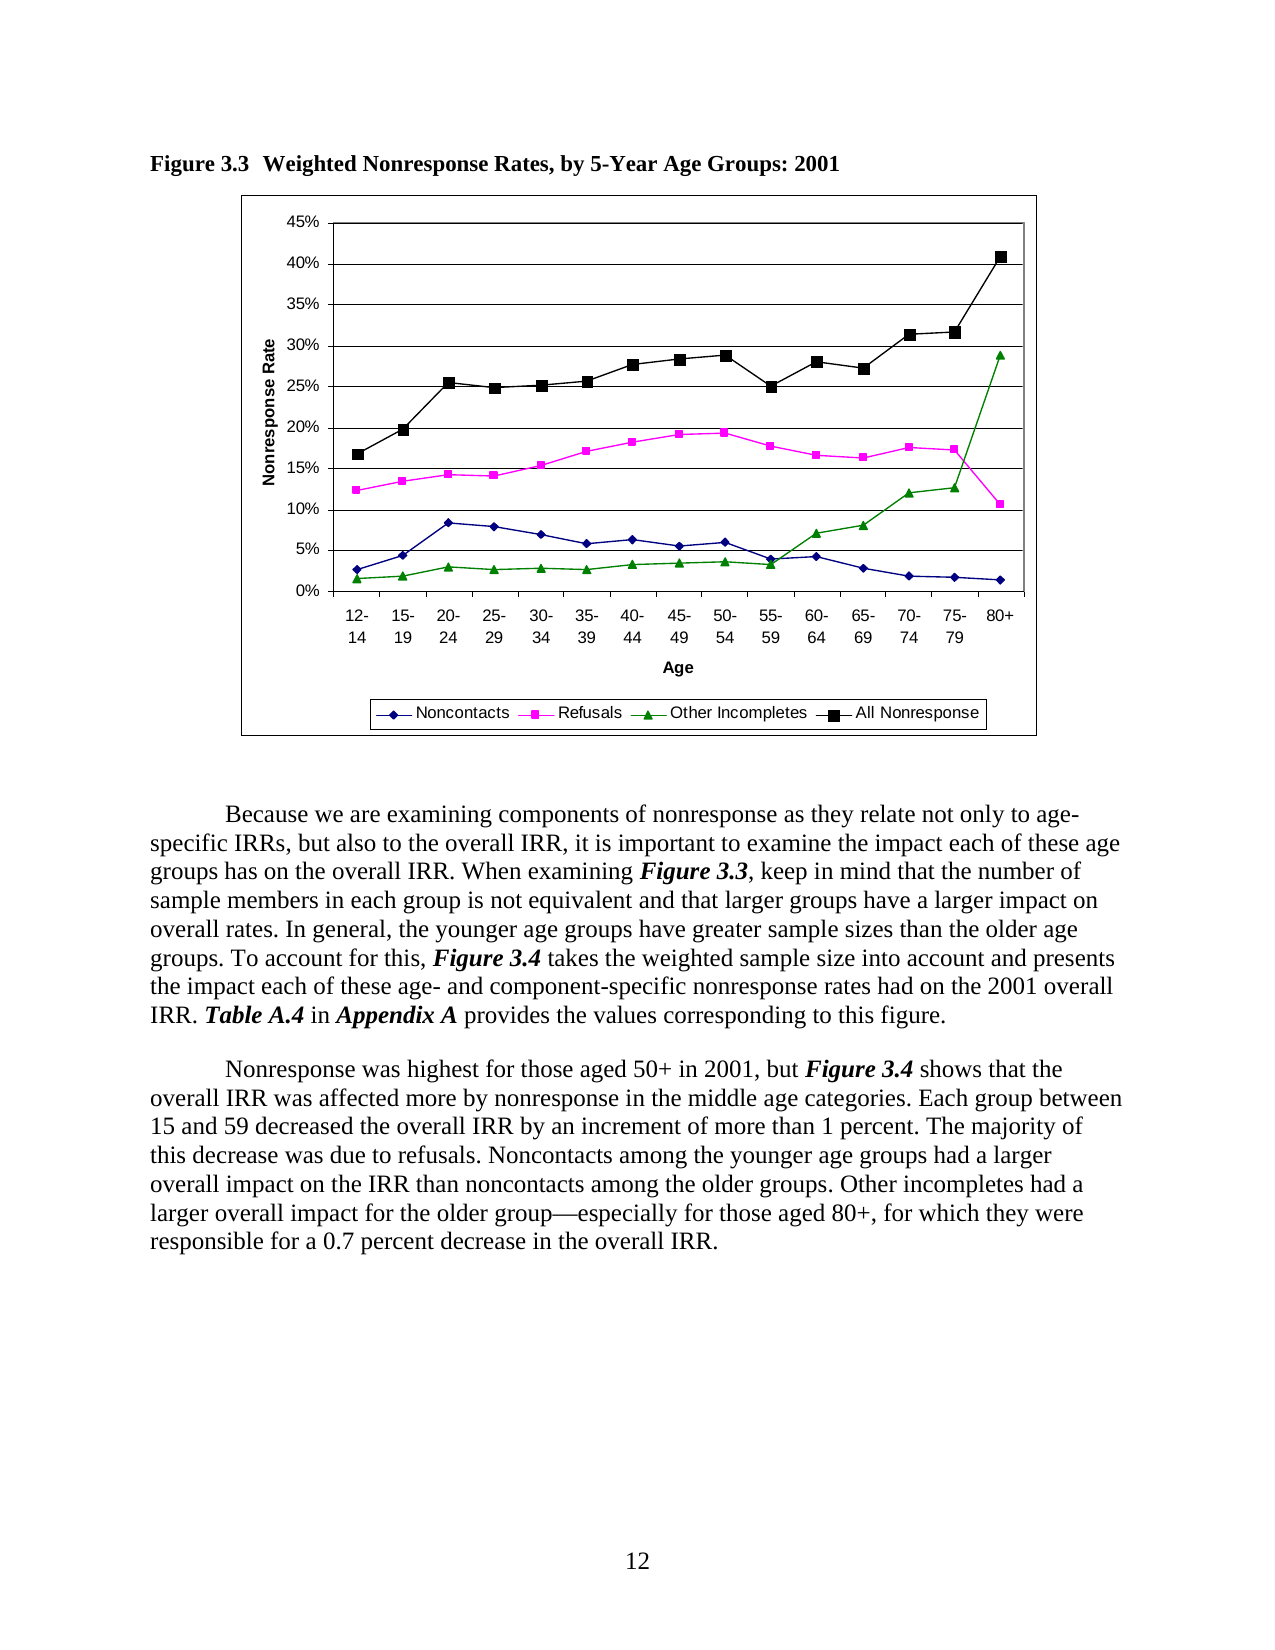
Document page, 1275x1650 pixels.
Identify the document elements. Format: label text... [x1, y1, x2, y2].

text Because we are examining components of nonresponse as they relate not only to age-specific IRRs, but also to the overall IRR, it is important to examine the impact each of these age groups has on the overall IRR. When examining Figure 3.3, keep in mind that the number of sample members in each group is not equivalent and that larger groups have a larger impact on overall rates. In general, the younger age groups have greater sample sizes than the older age groups. To account for this, Figure 3.4 takes the weighted sample size into account and presents the impact each of these age- and component-specific nonresponse rates had on the 2001 overall IRR. Table A.4 in Appendix A provides the values corresponding to this figure. [150, 799, 1125, 1029]
text Nonresponse was highest for those aged 50+ in 2001, but Figure 3.4 shows that the overall IRR was affected more by nonresponse in the middle age categories. Each group between 15 and 59 decreased the overall IRR by an increment of more than 1 percent. The majority of this decrease was due to refusals. Noncontacts among the younger age groups had a larger overall impact on the IRR than noncontacts among the older groups. Other incompletes had a larger overall impact for the older group—especially for those aged 80+, for which they were responsible for a 0.7 percent decrease in the overall IRR. [150, 1054, 1125, 1255]
title Figure 3.3 Weighted Nonresponse Rates, by 5-Year Age Groups: 2001 [150, 150, 1125, 176]
